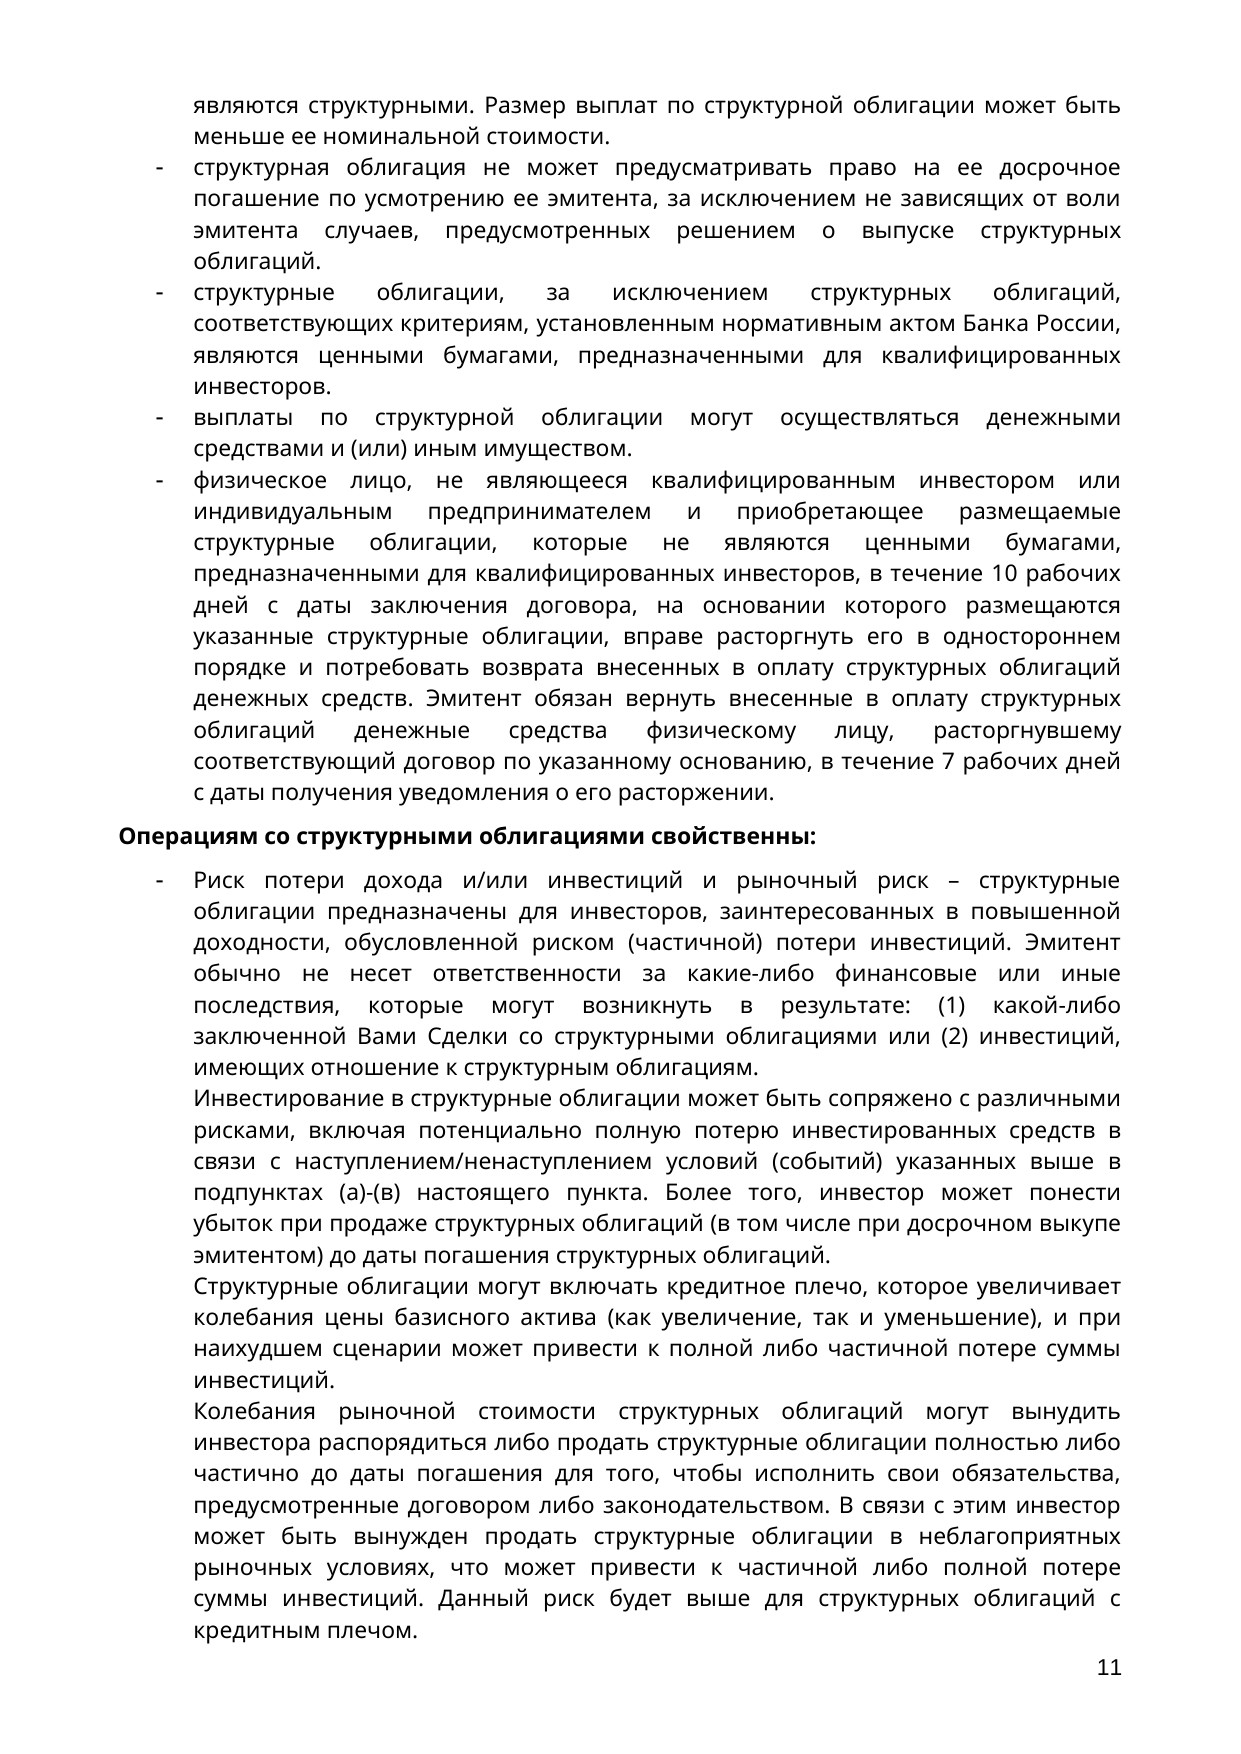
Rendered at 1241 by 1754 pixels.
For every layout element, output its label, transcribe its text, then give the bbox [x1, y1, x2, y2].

list выплаты по структурной облигации могут осуществляться денежными средствами и (или) иным имуществом. [156, 401, 1122, 464]
list физическое лицо, не являющееся квалифицированным инвестором или индивидуальным предпринимателем и приобретающее размещаемые структурные облигации, которые не являются ценными бумагами, предназначенными для квалифицированных инвесторов, в течение 10 рабочих дней с даты заключения договора, на основании которого размещаются указанные структурные облигации, вправе расторгнуть его в одностороннем порядке и потребовать возврата внесенных в оплату структурных облигаций денежных средств. Эмитент обязан вернуть внесенные в оплату структурных облигаций денежные средства физическому лицу, расторгнувшему соответствующий договор по указанному основанию, в течение 7 рабочих дней с даты получения уведомления о его расторжении. [156, 464, 1122, 807]
list структурная облигация не может предусматривать право на ее досрочное погашение по усмотрению ее эмитента, за исключением не зависящих от воли эмитента случаев, предусмотренных решением о выпуске структурных облигаций. [156, 151, 1122, 276]
list Структурные облигации могут включать кредитное плечо, которое увеличивает колебания цены базисного актива (как увеличение, так и уменьшение), и при наихудшем сценарии может привести к полной либо частичной потере суммы инвестиций. [193, 1270, 1122, 1395]
text Операциям со структурными облигациями свойственны: [118, 820, 1122, 851]
list Колебания рыночной стоимости структурных облигаций могут вынудить инвестора распорядиться либо продать структурные облигации полностью либо частично до даты погашения для того, чтобы исполнить свои обязательства, предусмотренные договором либо законодательством. В связи с этим инвестор может быть вынужден продать структурные облигации в неблагоприятных рыночных условиях, что может привести к частичной либо полной потере суммы инвестиций. Данный риск будет выше для структурных облигаций с кредитным плечом. [193, 1395, 1122, 1645]
list структурные облигации, за исключением структурных облигаций, соответствующих критериям, установленным нормативным актом Банка России, являются ценными бумагами, предназначенными для квалифицированных инвесторов. [156, 276, 1122, 401]
list Риск потери дохода и/или инвестиций и рыночный риск – структурные облигации предназначены для инвесторов, заинтересованных в повышенной доходности, обусловленной риском (частичной) потери инвестиций. Эмитент обычно не несет ответственности за какие-либо финансовые или иные последствия, которые могут возникнуть в результате: (1) какой-либо заключенной Вами Сделки со структурными облигациями или (2) инвестиций, имеющих отношение к структурным облигациям. [156, 864, 1122, 1082]
list Инвестирование в структурные облигации может быть сопряжено с различными рисками, включая потенциально полную потерю инвестированных средств в связи с наступлением/ненаступлением условий (событий) указанных выше в подпунктах (а)-(в) настоящего пункта. Более того, инвестор может понести убыток при продаже структурных облигаций (в том числе при досрочном выкупе эмитентом) до даты погашения структурных облигаций. [193, 1082, 1122, 1270]
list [156, 89, 1122, 151]
